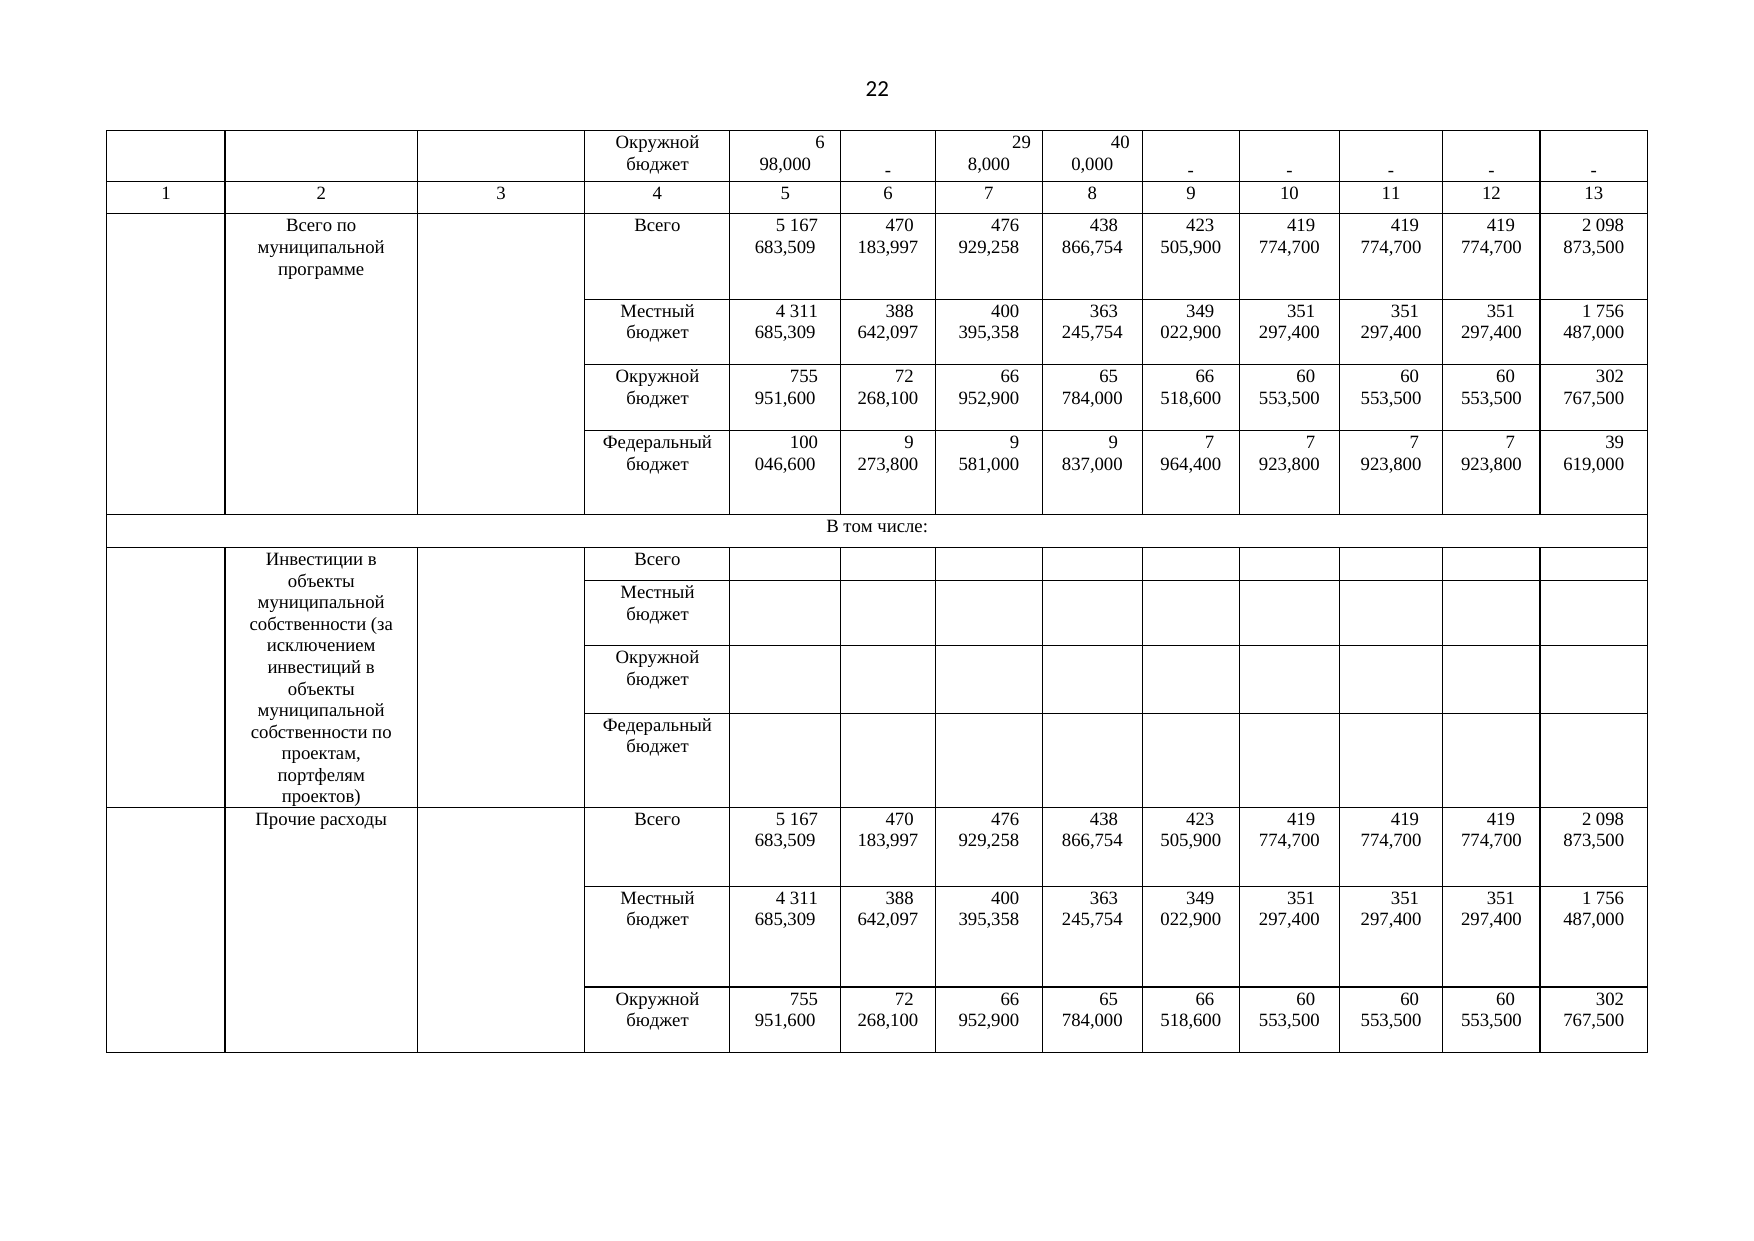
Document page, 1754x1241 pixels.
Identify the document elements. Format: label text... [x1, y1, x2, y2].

table_cell 7 923,800 [1443, 431, 1539, 514]
table_cell [107, 808, 224, 1052]
table_cell [730, 581, 840, 645]
table_cell Окружной бюджет [585, 131, 729, 181]
table_cell 66 952,900 [936, 365, 1042, 430]
table_cell 419 774,700 [1340, 214, 1442, 298]
table_cell [1240, 548, 1339, 580]
table_cell 60 553,500 [1240, 988, 1339, 1052]
table_cell [1043, 646, 1142, 713]
table_cell [1043, 714, 1142, 807]
table_cell 7 964,400 [1143, 431, 1239, 514]
table_cell 363 245,754 [1043, 887, 1142, 986]
table_cell 100 046,600 [730, 431, 840, 514]
table_cell [1143, 548, 1239, 580]
table_cell 65 784,000 [1043, 365, 1142, 430]
table_cell [841, 714, 935, 807]
table_cell 9 581,000 [936, 431, 1042, 514]
table_cell 2 098 873,500 [1541, 808, 1647, 886]
table_cell [936, 548, 1042, 580]
table_cell 66 518,600 [1143, 988, 1239, 1052]
table_cell Местный бюджет [585, 581, 729, 645]
table_cell 9 837,000 [1043, 431, 1142, 514]
table_cell [1240, 581, 1339, 645]
table_cell [936, 581, 1042, 645]
table_cell [1340, 581, 1442, 645]
table_cell 1 756 487,000 [1541, 887, 1647, 986]
table_cell - [1340, 131, 1442, 181]
table_cell 400 395,358 [936, 300, 1042, 364]
table_cell 13 [1541, 182, 1647, 213]
table_cell 66 518,600 [1143, 365, 1239, 430]
table_cell 438 866,754 [1043, 808, 1142, 886]
table_cell 5 167 683,509 [730, 808, 840, 886]
table_cell 6 [841, 182, 935, 213]
table_cell [1541, 646, 1647, 713]
table_cell 302 767,500 [1541, 988, 1647, 1052]
table_cell - [1143, 131, 1239, 181]
table_cell 419 774,700 [1443, 808, 1539, 886]
table_cell [1143, 714, 1239, 807]
table_cell 1 756 487,000 [1541, 300, 1647, 364]
table_cell [107, 548, 224, 807]
table_cell [1443, 646, 1539, 713]
table_cell 363 245,754 [1043, 300, 1142, 364]
table_cell 423 505,900 [1143, 808, 1239, 886]
table_cell 470 183,997 [841, 214, 935, 298]
table_cell 419 774,700 [1240, 808, 1339, 886]
table_cell [1443, 548, 1539, 580]
table_cell [841, 581, 935, 645]
table_cell 60 553,500 [1340, 365, 1442, 430]
table_cell [1143, 581, 1239, 645]
table_cell Всего [585, 548, 729, 580]
table_cell 400,000 [1043, 131, 1142, 181]
table_cell 60 553,500 [1443, 988, 1539, 1052]
table_cell 12 [1443, 182, 1539, 213]
table_cell 5 167 683,509 [730, 214, 840, 298]
table_cell Прочие расходы [226, 808, 417, 1052]
table_cell 351 297,400 [1240, 300, 1339, 364]
table_cell [1143, 646, 1239, 713]
table_cell [107, 214, 224, 514]
table_cell 419 774,700 [1240, 214, 1339, 298]
table_cell Всего [585, 214, 729, 298]
table_cell 349 022,900 [1143, 887, 1239, 986]
table_cell 351 297,400 [1443, 300, 1539, 364]
table_cell [1443, 714, 1539, 807]
table_cell 60 553,500 [1443, 365, 1539, 430]
table_cell 4 [585, 182, 729, 213]
table_cell 476 929,258 [936, 214, 1042, 298]
table_cell 419 774,700 [1443, 214, 1539, 298]
table_cell 39 619,000 [1541, 431, 1647, 514]
table_cell [418, 548, 584, 807]
table_cell 7 923,800 [1340, 431, 1442, 514]
table_cell Окружной бюджет [585, 365, 729, 430]
table_cell В том числе: [107, 515, 1647, 547]
table_cell [1541, 581, 1647, 645]
table_cell 60 553,500 [1240, 365, 1339, 430]
table_cell 9 [1143, 182, 1239, 213]
table_cell 4 311 685,309 [730, 887, 840, 986]
table_cell Всего по муниципальной программе [226, 214, 417, 514]
table_cell 4 311 685,309 [730, 300, 840, 364]
table_cell Окружной бюджет [585, 646, 729, 713]
table_cell [730, 714, 840, 807]
table_cell 2 098 873,500 [1541, 214, 1647, 298]
table_cell 438 866,754 [1043, 214, 1142, 298]
table_cell 388 642,097 [841, 887, 935, 986]
table_cell Инвестиции в объекты муниципальной собственности (за исключением инвестиций в объекты муниципальной собственности по проектам, портфелям проектов) [226, 548, 417, 807]
table_cell 5 [730, 182, 840, 213]
table_cell [418, 808, 584, 1052]
table_cell 10 [1240, 182, 1339, 213]
table_cell - [1541, 131, 1647, 181]
table_cell 476 929,258 [936, 808, 1042, 886]
table_cell [1240, 714, 1339, 807]
table_cell Местный бюджет [585, 887, 729, 986]
table_cell 351 297,400 [1340, 300, 1442, 364]
table_cell Всего [585, 808, 729, 886]
table_cell 400 395,358 [936, 887, 1042, 986]
table_cell 298,000 [936, 131, 1042, 181]
table_cell 66 952,900 [936, 988, 1042, 1052]
table_cell 423 505,900 [1143, 214, 1239, 298]
table_cell 351 297,400 [1443, 887, 1539, 986]
table_cell 8 [1043, 182, 1142, 213]
table_cell [1043, 581, 1142, 645]
table_cell [1443, 581, 1539, 645]
table_cell 755 951,600 [730, 988, 840, 1052]
table_cell 65 784,000 [1043, 988, 1142, 1052]
table_cell 3 [418, 182, 584, 213]
table_cell [1340, 646, 1442, 713]
table_cell 755 951,600 [730, 365, 840, 430]
table_cell 11 [1340, 182, 1442, 213]
table_cell [1240, 646, 1339, 713]
table_cell 351 297,400 [1240, 887, 1339, 986]
table_cell [1043, 548, 1142, 580]
table_cell 60 553,500 [1340, 988, 1442, 1052]
table_cell 698,000 [730, 131, 840, 181]
table_cell 388 642,097 [841, 300, 935, 364]
table_cell 1 [107, 182, 224, 213]
table_cell 72 268,100 [841, 988, 935, 1052]
table_cell 419 774,700 [1340, 808, 1442, 886]
table_cell - [1443, 131, 1539, 181]
table_cell Окружной бюджет [585, 988, 729, 1052]
table_cell 351 297,400 [1340, 887, 1442, 986]
table_cell - [1240, 131, 1339, 181]
table_cell 9 273,800 [841, 431, 935, 514]
table_cell 349 022,900 [1143, 300, 1239, 364]
table_cell [1340, 714, 1442, 807]
table_cell Местный бюджет [585, 300, 729, 364]
table_cell [841, 548, 935, 580]
table_cell Федеральный бюджет [585, 431, 729, 514]
table_cell 7 923,800 [1240, 431, 1339, 514]
table_cell [841, 646, 935, 713]
table_cell - [841, 131, 935, 181]
table_cell 470 183,997 [841, 808, 935, 886]
table_cell [936, 646, 1042, 713]
table_cell [730, 646, 840, 713]
table_cell [936, 714, 1042, 807]
table_cell Федеральный бюджет [585, 714, 729, 807]
table_cell [418, 214, 584, 514]
table_cell 72 268,100 [841, 365, 935, 430]
table_cell 302 767,500 [1541, 365, 1647, 430]
table_cell [730, 548, 840, 580]
table_cell [1541, 714, 1647, 807]
table_cell 2 [226, 182, 417, 213]
table_cell [1340, 548, 1442, 580]
table_cell [1541, 548, 1647, 580]
table_cell 7 [936, 182, 1042, 213]
